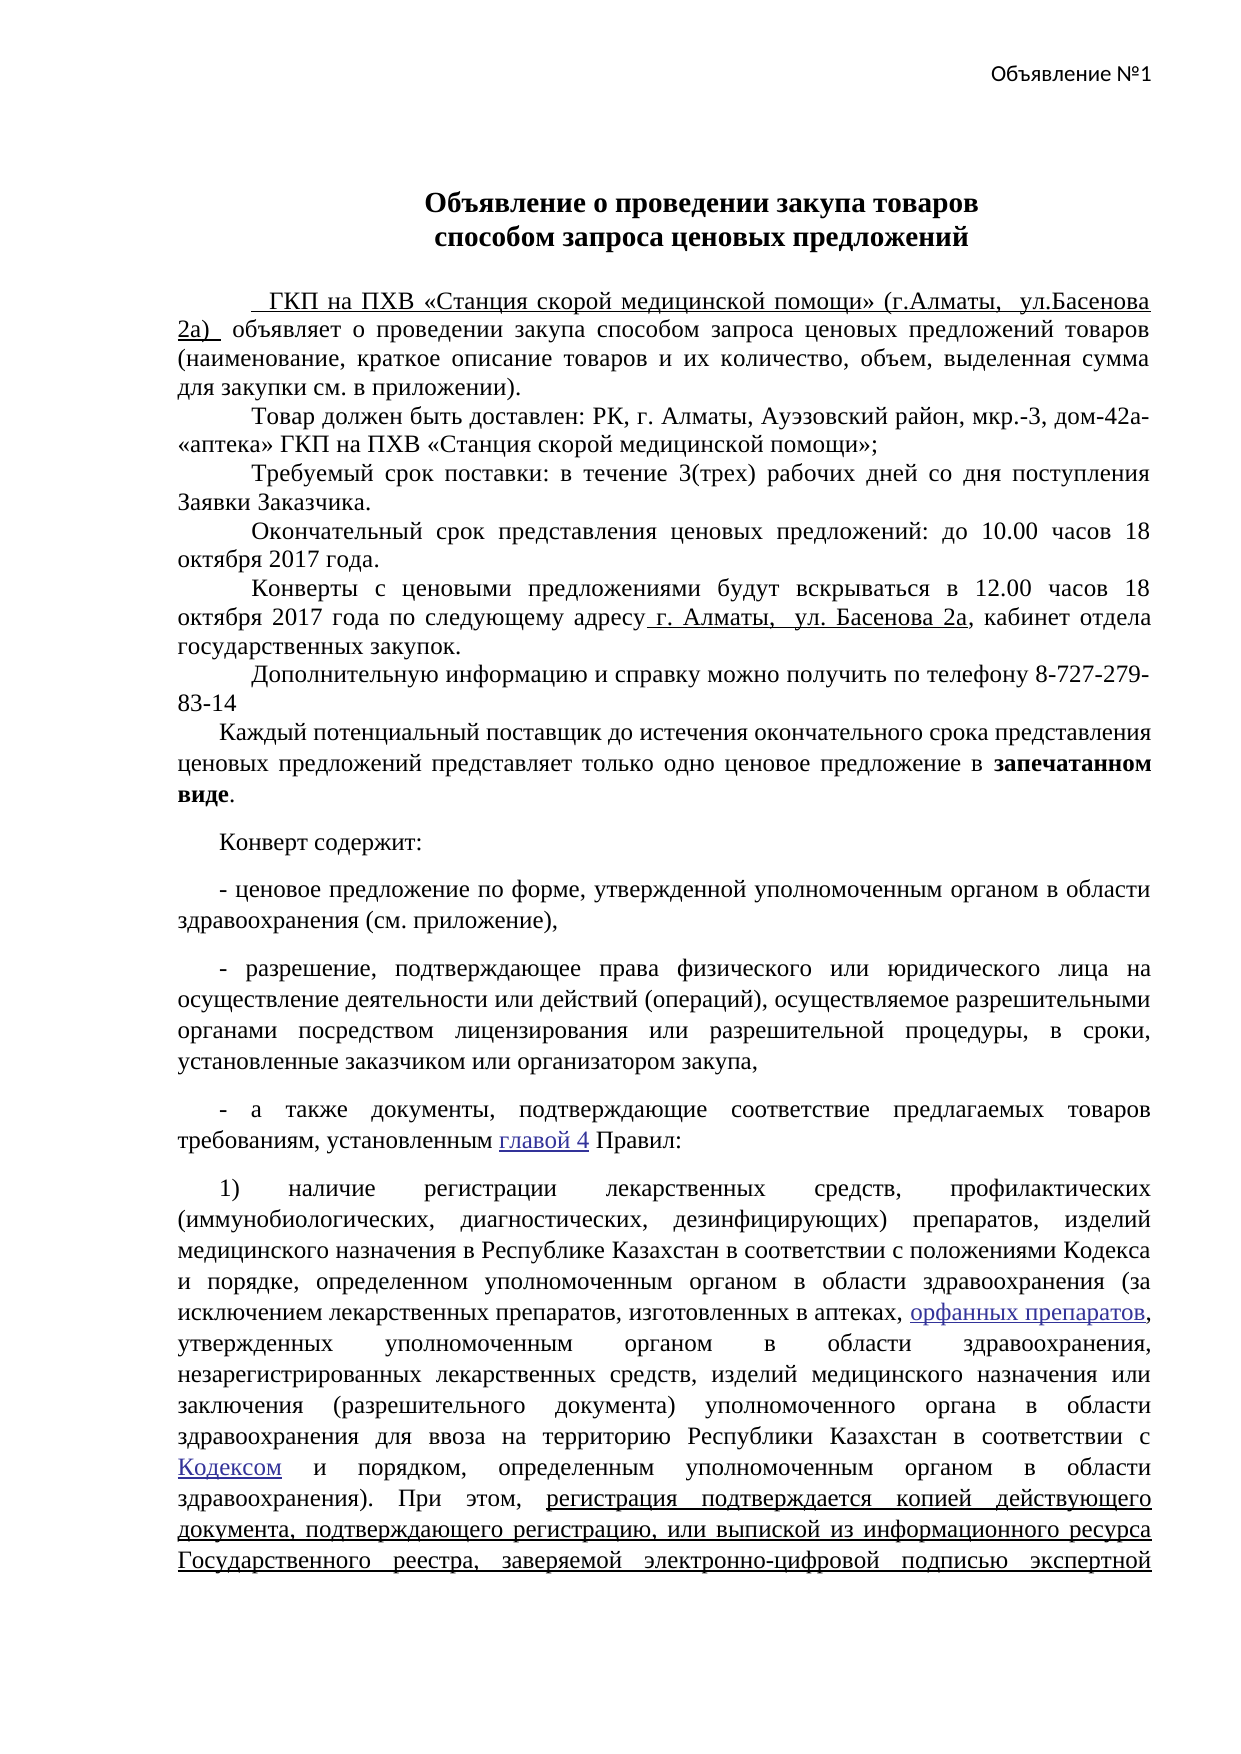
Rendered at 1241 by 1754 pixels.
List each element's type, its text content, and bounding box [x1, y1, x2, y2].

text Конверты с ценовыми предложениями будут вскрываться в 12.00 часов 18 октября 2017 года по следующему адресу г. Алматы, ул. Басенова 2а, кабинет отдела государственных закупок. [177, 573, 1152, 659]
text Требуемый срок поставки: в течение 3(трех) рабочих дней со дня поступления Заявки Заказчика. [177, 458, 1152, 516]
text Каждый потенциальный поставщик до истечения окончательного срока представления ценовых предложений представляет только одно ценовое предложение в запечатанном виде. [177, 717, 1152, 808]
text Конверт содержит: [177, 827, 1152, 856]
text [177, 1541, 1152, 1570]
text ГКП на ПХВ «Станция скорой медицинской помощи» (г.Алматы, ул.Басенова 2а) объявляет о проведении закупа способом запроса ценовых предложений товаров (наименование, краткое описание товаров и их количество, объем, выделенная сумма для закупки см. в приложении). [177, 286, 1152, 401]
text - а также документы, подтверждающие соответствие предлагаемых товаров требованиям, установленным главой 4 Правил: [177, 1094, 1152, 1154]
text Дополнительную информацию и справку можно получить по телефону 8-727-279-83-14 [177, 659, 1152, 717]
text - ценовое предложение по форме, утвержденной уполномоченным органом в области здравоохранения (см. приложение), [177, 874, 1152, 934]
subtitle Объявление о проведении закупа товаров [177, 185, 1152, 219]
text Окончательный срок представления ценовых предложений: до 10.00 часов 18 октября 2017 года. [177, 516, 1152, 573]
text Товар должен быть доставлен: РК, г. Алматы, Ауэзовский район, мкр.-3, дом-42а- «аптека» ГКП на ПХВ «Станция скорой медицинской помощи»; [177, 401, 1152, 458]
text - разрешение, подтверждающее права физического или юридического лица на осуществление деятельности или действий (операций), осуществляемое разрешительными органами посредством лицензирования или разрешительной процедуры, в сроки, установленные заказчиком или организатором закупа, [177, 953, 1152, 1075]
subtitle способом запроса ценовых предложений [177, 219, 1152, 252]
